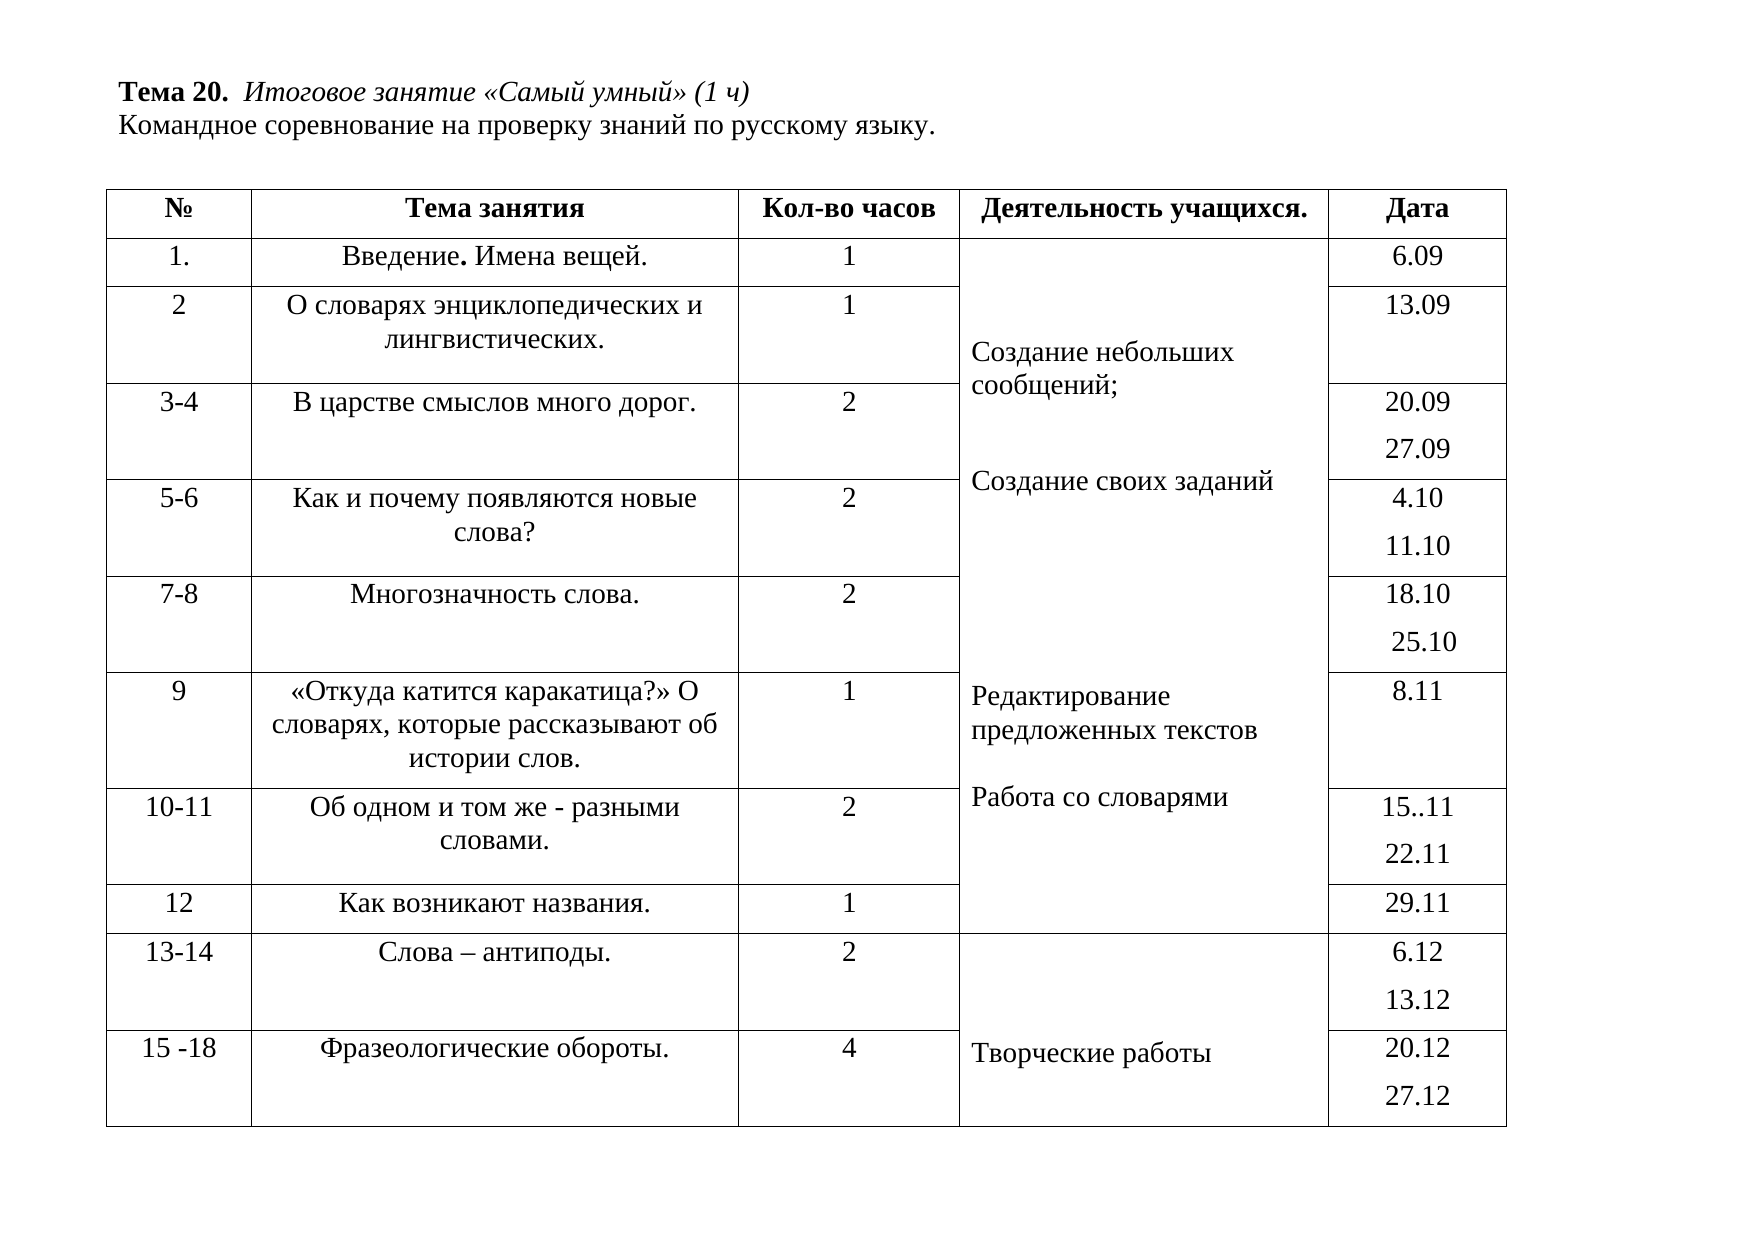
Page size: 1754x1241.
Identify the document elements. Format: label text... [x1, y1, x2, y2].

table_cell 13-14 [107, 934, 251, 1029]
table_cell 2 [739, 384, 959, 479]
text Командное соревнование на проверку знаний по русскому языку. [118, 107, 1698, 141]
table_cell 3-4 [107, 384, 251, 479]
table_cell Создание небольших сообщений; Создание своих заданий Редактирование предложенных текстов Работа со словарями [960, 239, 1328, 933]
table_cell 1 [739, 287, 959, 383]
table_cell О словарях энциклопедических и лингвистических. [252, 287, 738, 383]
table_cell 8.11 [1329, 673, 1506, 788]
table_cell Об одном и том же - разными словами. [252, 789, 738, 884]
table_cell 2 [739, 934, 959, 1029]
table_cell 6.09 [1329, 239, 1506, 286]
table_header Тема занятия [252, 190, 738, 237]
table_cell 4 [739, 1031, 959, 1126]
table_cell Введение. Имена вещей. [252, 239, 738, 286]
table_cell Как и почему появляются новые слова? [252, 480, 738, 576]
table_cell 6.12 13.12 [1329, 934, 1506, 1029]
table_header Деятельность учащихся. [960, 190, 1328, 237]
table_cell 9 [107, 673, 251, 788]
table_cell 1 [739, 239, 959, 286]
table_cell 10-11 [107, 789, 251, 884]
table_cell 1. [107, 239, 251, 286]
text Тема 20. Итоговое занятие «Самый умный» (1 ч) [118, 74, 1698, 107]
table_header Кол-во часов [739, 190, 959, 237]
table_cell 18.10 25.10 [1329, 577, 1506, 672]
table_cell Многозначность слова. [252, 577, 738, 672]
table_cell 13.09 [1329, 287, 1506, 383]
table_cell «Откуда катится каракатица?» О словарях, которые рассказывают об истории слов. [252, 673, 738, 788]
table_cell 2 [739, 577, 959, 672]
table_cell 2 [739, 789, 959, 884]
table_cell 29.11 [1329, 885, 1506, 933]
table_cell 1 [739, 885, 959, 933]
table_cell 2 [107, 287, 251, 383]
table_cell Как возникают названия. [252, 885, 738, 933]
table_cell 2 [739, 480, 959, 576]
table_cell 20.09 27.09 [1329, 384, 1506, 479]
table_cell 12 [107, 885, 251, 933]
table_header № [107, 190, 251, 237]
table_cell В царстве смыслов много дорог. [252, 384, 738, 479]
table_cell Слова – антиподы. [252, 934, 738, 1029]
table_cell 1 [739, 673, 959, 788]
table_cell Творческие работы Тренировочные упражнения, тесты Составление словообразовательных цепочек Участие в конкурсе Презентация [960, 934, 1328, 1126]
table_cell 15 -18 [107, 1031, 251, 1126]
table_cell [1329, 1031, 1506, 1126]
table_cell 7-8 [107, 577, 251, 672]
table_cell 5-6 [107, 480, 251, 576]
table_cell 4.10 11.10 [1329, 480, 1506, 576]
table_cell 15..11 22.11 [1329, 789, 1506, 884]
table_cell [252, 1031, 738, 1126]
table_header Дата [1329, 190, 1506, 237]
